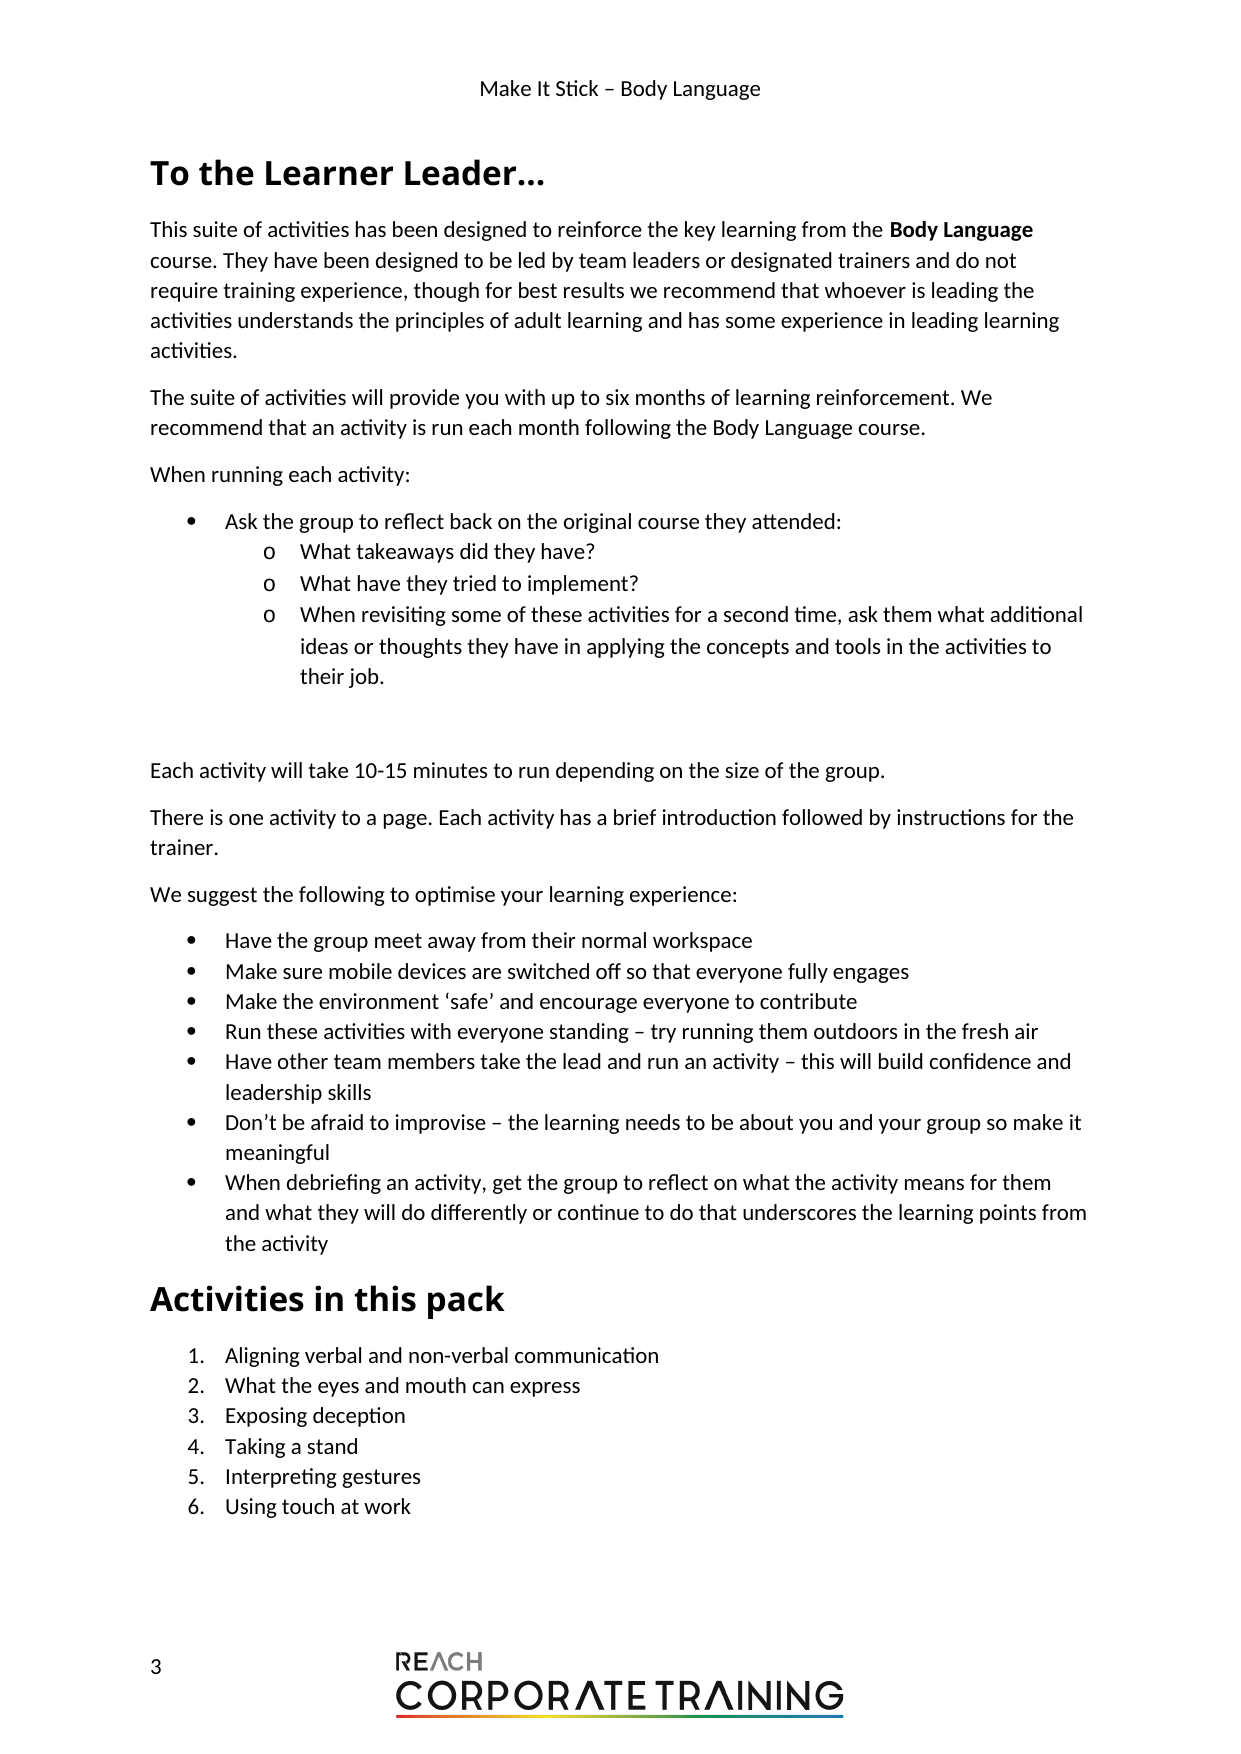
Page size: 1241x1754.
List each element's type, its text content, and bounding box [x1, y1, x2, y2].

list Using touch at work [187, 1492, 1090, 1520]
list Have the group meet away from their normal workspace [187, 927, 1090, 954]
list What takeaways did they have? [262, 537, 1090, 567]
text When running each activity: [150, 460, 1090, 488]
text There is one activity to a page. Each activity has a brief introduction followed by instructions for the trainer. [150, 803, 1090, 861]
list Ask the group to reflect back on the original course they attended: [187, 507, 1090, 535]
list When debriefing an activity, get the group to reflect on what the activity means for them and what they will do differently or continue to do that underscores the learning points from the activity [187, 1168, 1090, 1257]
text Each activity will take 10-15 minutes to run depending on the size of the group. [150, 756, 1090, 784]
list Don’t be afraid to improvise – the learning needs to be about you and your group so make it meaningful [187, 1108, 1090, 1166]
list Aligning verbal and non-verbal communication [187, 1341, 1090, 1369]
text Activities in this pack [150, 1276, 1090, 1321]
list Exposing deception [187, 1402, 1090, 1429]
list Have other team members take the lead and run an activity – this will build confidence and leadership skills [187, 1047, 1090, 1106]
list What the eyes and mouth can express [187, 1371, 1090, 1399]
text The suite of activities will provide you with up to six months of learning reinforcement. We recommend that an activity is run each month following the Body Language course. [150, 383, 1090, 442]
text To the Learner Leader… [150, 150, 1090, 195]
list What have they tried to implement? [262, 569, 1090, 598]
text We suggest the following to optimise your learning experience: [150, 880, 1090, 908]
list Run these activities with everyone standing – try running them outdoors in the fresh air [187, 1017, 1090, 1045]
list Make sure mobile devices are switched off so that everyone fully engages [187, 957, 1090, 985]
list Taking a stand [187, 1432, 1090, 1460]
list Interpreting gestures [187, 1462, 1090, 1490]
list Make the environment ‘safe’ and encourage everyone to contribute [187, 987, 1090, 1015]
text This suite of activities has been designed to reinforce the key learning from the Body Language course. They have been designed to be led by team leaders or designated trainers and do not require training experience, though for best results we recommend that whoever is leading the activities understands the principles of adult learning and has some experience in leading learning activities. [150, 216, 1090, 364]
picture [396, 1652, 844, 1718]
list When revisiting some of these activities for a second time, ask them what additional ideas or thoughts they have in applying the concepts and tools in the activities to their job. [262, 600, 1090, 690]
